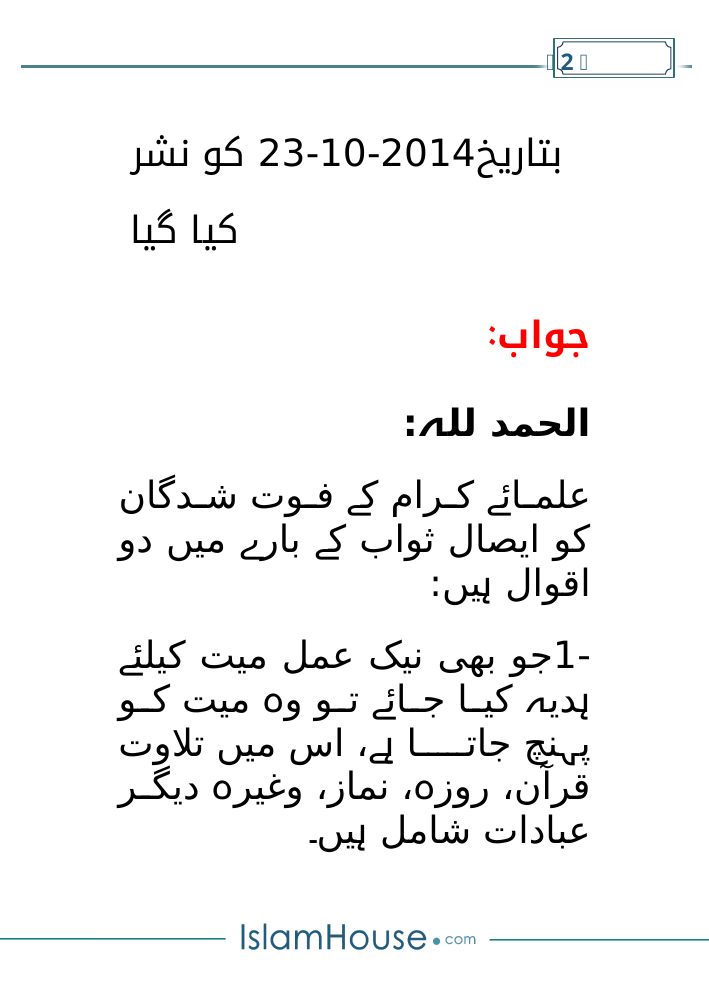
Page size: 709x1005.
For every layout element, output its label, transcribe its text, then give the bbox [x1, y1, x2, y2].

text بتاریخ2014-10-23 کو نشر کیا گیا [118, 118, 591, 266]
text الحمد للہ: [118, 401, 591, 445]
picture [0, 918, 226, 955]
picture [233, 919, 709, 956]
text علمائے کرام کے فوت شدگان کو ایصال ثواب کے بارے میں دو اقوال ہیں: [118, 474, 591, 605]
text -1جو بھی نیک عمل میت کیلئے ہدیہ کیا جائے تو وہ میت کو پہنچ جاتا ہے، اس میں تلاوت قرآن، روزہ، نماز، وغیرہ دیگر عبادات شامل ہیں۔ [118, 634, 591, 852]
text جواب: [118, 301, 591, 372]
